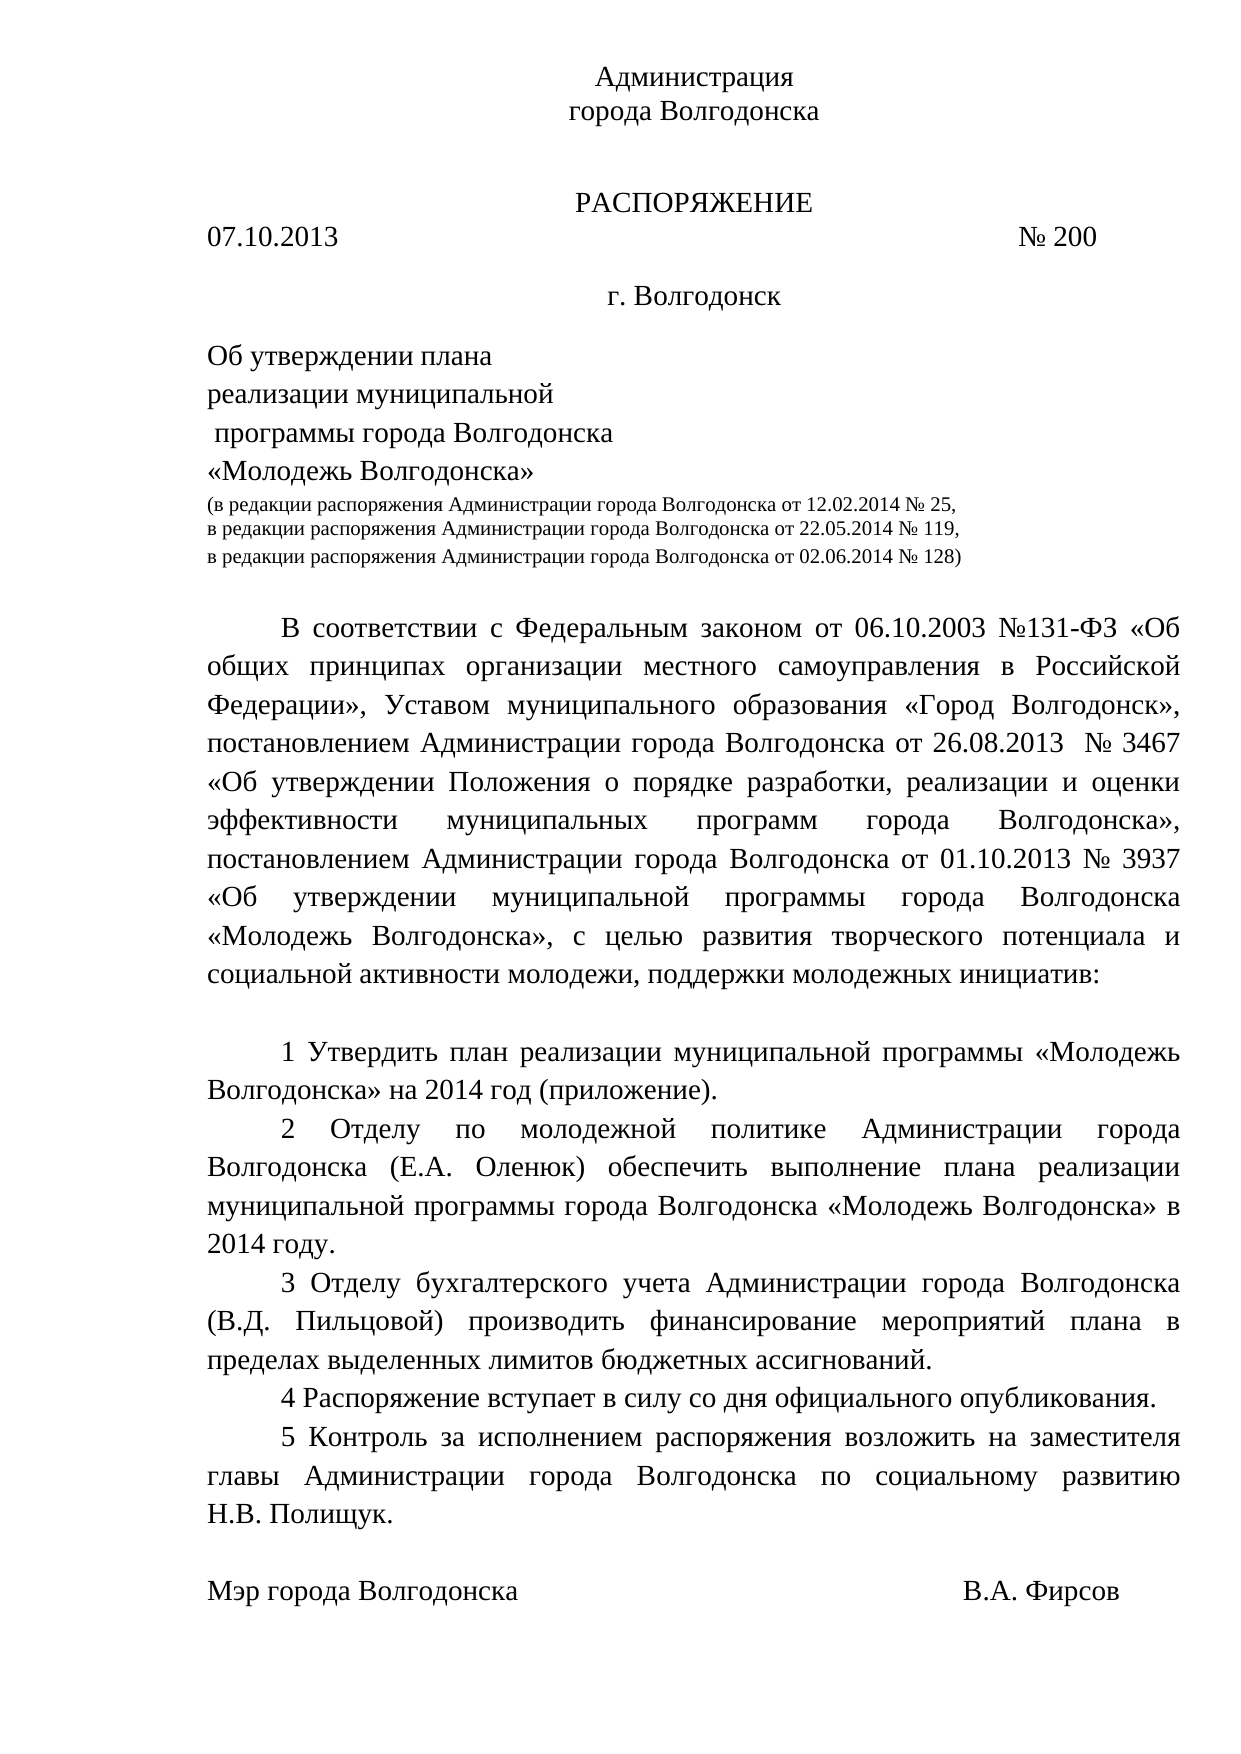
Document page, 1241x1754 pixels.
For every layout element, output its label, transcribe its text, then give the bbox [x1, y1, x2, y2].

text 3 Отделу бухгалтерского учета Администрации города Волгодонска (В.Д. Пильцовой) производить финансирование мероприятий плана в пределах выделенных лимитов бюджетных ассигнований. [207, 1265, 1181, 1376]
text Мэр города Волгодонска В.А. Фирсов [207, 1573, 1181, 1607]
text 07.10.2013 № 200 [207, 219, 1181, 253]
subtitle РАСПОРЯЖЕНИЕ [207, 186, 1181, 219]
text 4 Распоряжение вступает в силу со дня официального опубликования. [207, 1381, 1181, 1414]
text в редакции распоряжения Администрации города Волгодонска от 02.06.2014 № 128) [207, 544, 1181, 568]
text Об утверждении плана [207, 338, 1181, 371]
text (в редакции распоряжения Администрации города Волгодонска от 12.02.2014 № 25, [207, 492, 1181, 516]
text 1 Утвердить план реализации муниципальной программы «Молодежь Волгодонска» на 2014 год (приложение). [207, 1034, 1181, 1106]
text в редакции распоряжения Администрации города Волгодонска от 22.05.2014 № 119, [207, 516, 1181, 540]
text реализации муниципальной [207, 376, 1181, 410]
text г. Волгодонск [207, 278, 1181, 312]
text В соответствии с Федеральным законом от 06.10.2003 №131-ФЗ «Об общих принципах организации местного самоуправления в Российской Федерации», Уставом муниципального образования «Город Волгодонск», постановлением Администрации города Волгодонска от 26.08.2013 № 3467 «Об утверждении Положения о порядке разработки, реализации и оценки эффективности муниципальных программ города Волгодонска», постановлением Администрации города Волгодонска от 01.10.2013 № 3937 «Об утверждении муниципальной программы города Волгодонска «Молодежь Волгодонска», с целью развития творческого потенциала и социальной активности молодежи, поддержки молодежных инициатив: [207, 610, 1181, 990]
subtitle Администрация [207, 59, 1181, 93]
text 5 Контроль за исполнением распоряжения возложить на заместителя главы Администрации города Волгодонска по социальному развитию Н.В. Полищук. [207, 1419, 1181, 1530]
subtitle города Волгодонска [207, 93, 1181, 126]
text «Молодежь Волгодонска» [207, 453, 1181, 487]
text программы города Волгодонска [207, 415, 1181, 448]
text 2 Отделу по молодежной политике Администрации города Волгодонска (Е.А. Оленюк) обеспечить выполнение плана реализации муниципальной программы города Волгодонска «Молодежь Волгодонска» в 2014 году. [207, 1111, 1181, 1260]
